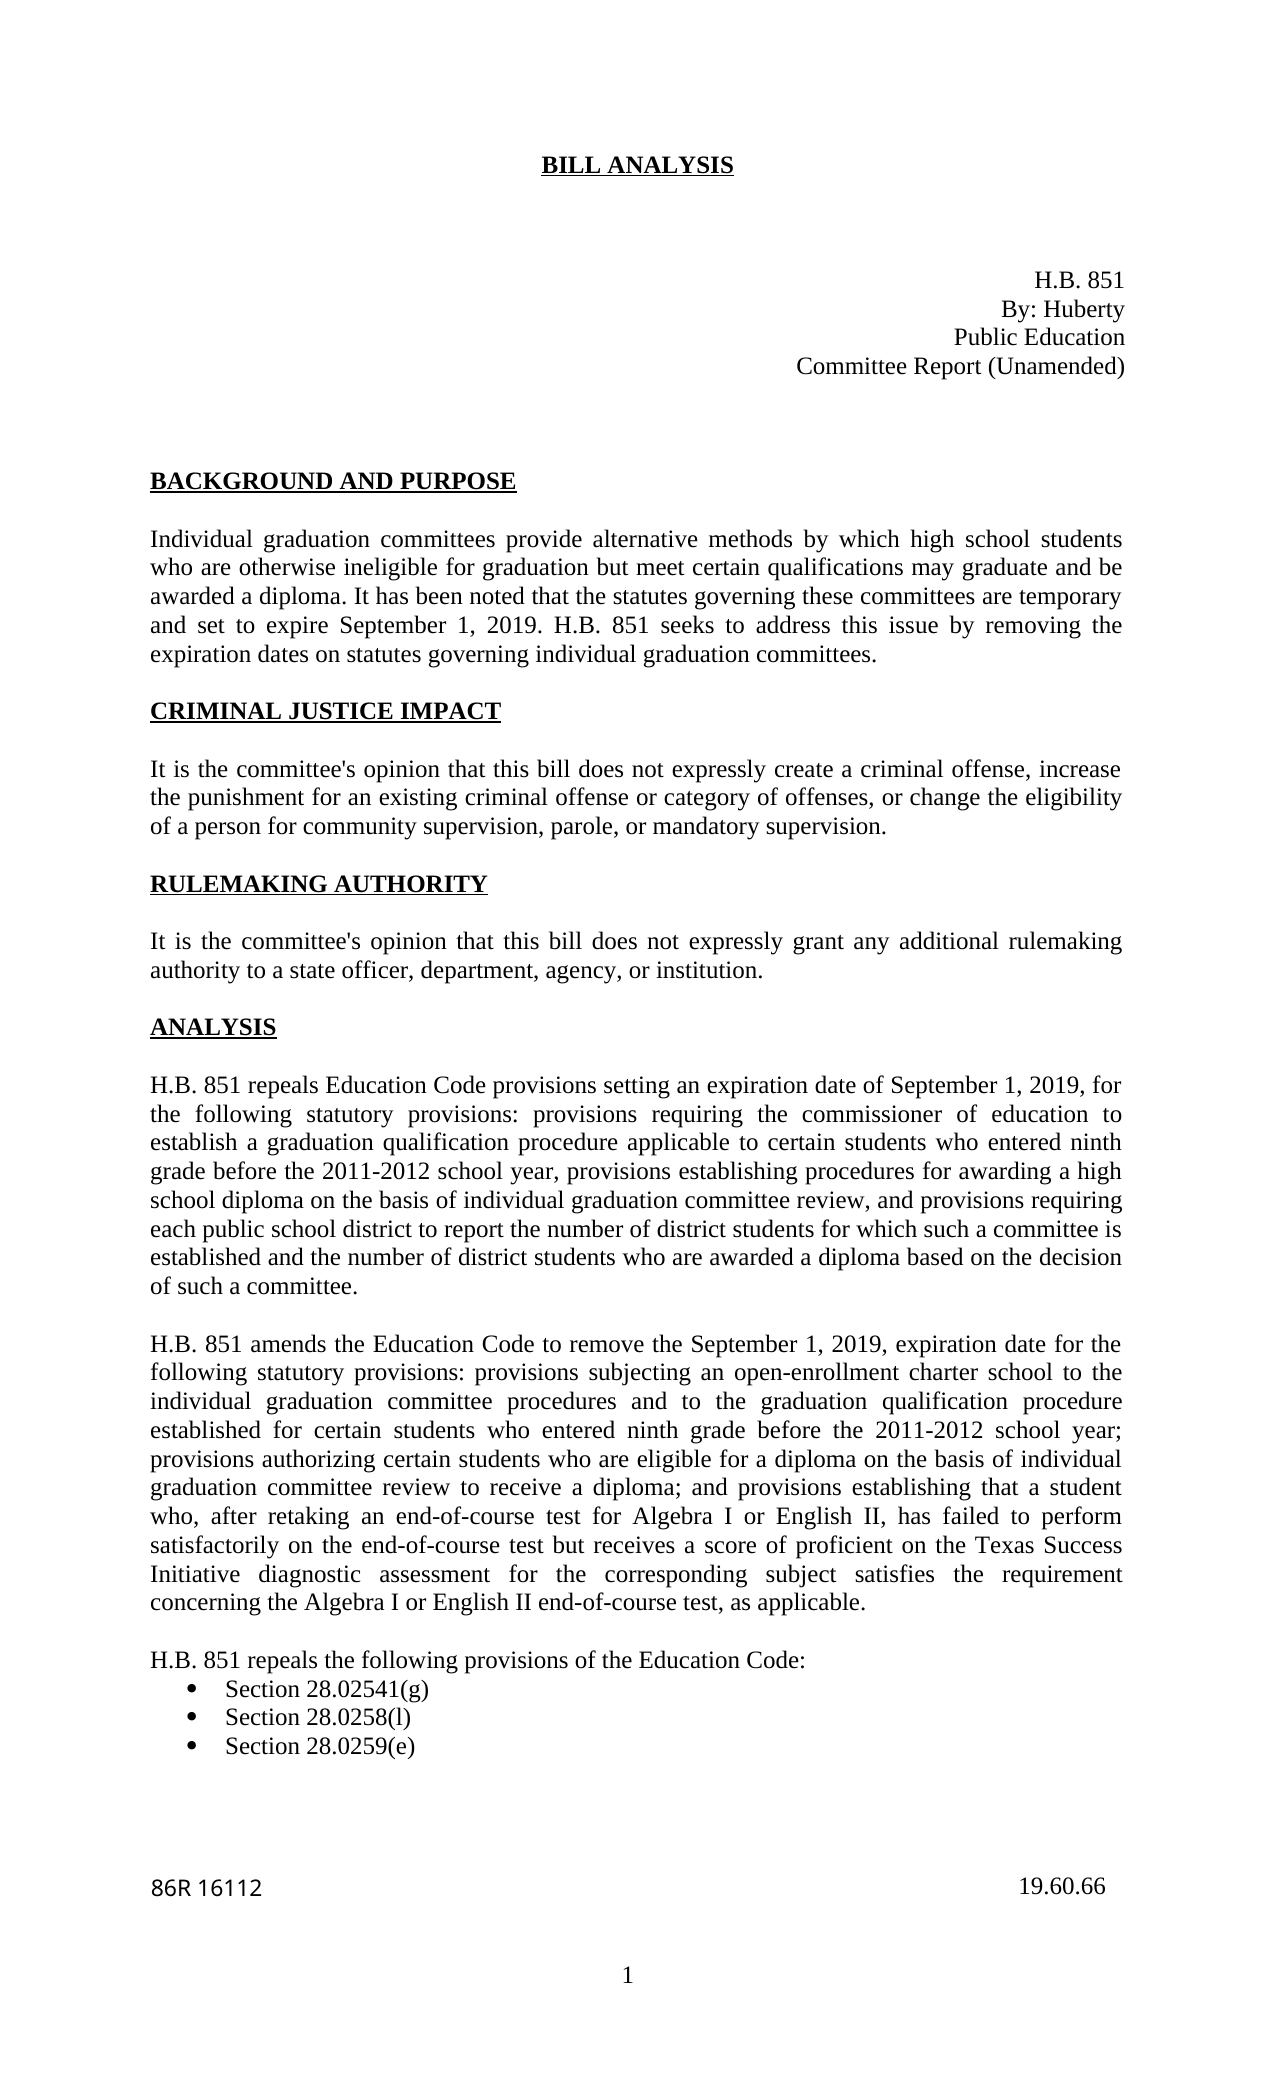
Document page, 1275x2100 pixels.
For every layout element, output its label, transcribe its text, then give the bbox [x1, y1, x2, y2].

table_cell Committee Report (Unamended) [139, 351, 1136, 380]
table_header H.B. 851 [139, 265, 1136, 294]
table_header BILL ANALYSIS [139, 150, 1136, 179]
table_cell RULEMAKING AUTHORITY It is the committee's opinion that this bill does not expressly grant any additional rulemaking authority to a state officer, department, agency, or institution. [138, 869, 1136, 1012]
table_cell By: Huberty [139, 294, 1136, 322]
table_cell CRIMINAL JUSTICE IMPACT It is the committee's opinion that this bill does not expressly create a criminal offense, increase the punishment for an existing criminal offense or category of offenses, or change the eligibility of a person for community supervision, parole, or mandatory supervision. [138, 696, 1136, 869]
table_cell Public Education [139, 323, 1136, 351]
table_header BACKGROUND AND PURPOSE Individual graduation committees provide alternative methods by which high school students who are otherwise ineligible for graduation but meet certain qualifications may graduate and be awarded a diploma. It has been noted that the statutes governing these committees are temporary and set to expire September 1, 2019. H.B. 851 seeks to address this issue by removing the expiration dates on statutes governing individual graduation committees. [138, 466, 1136, 696]
